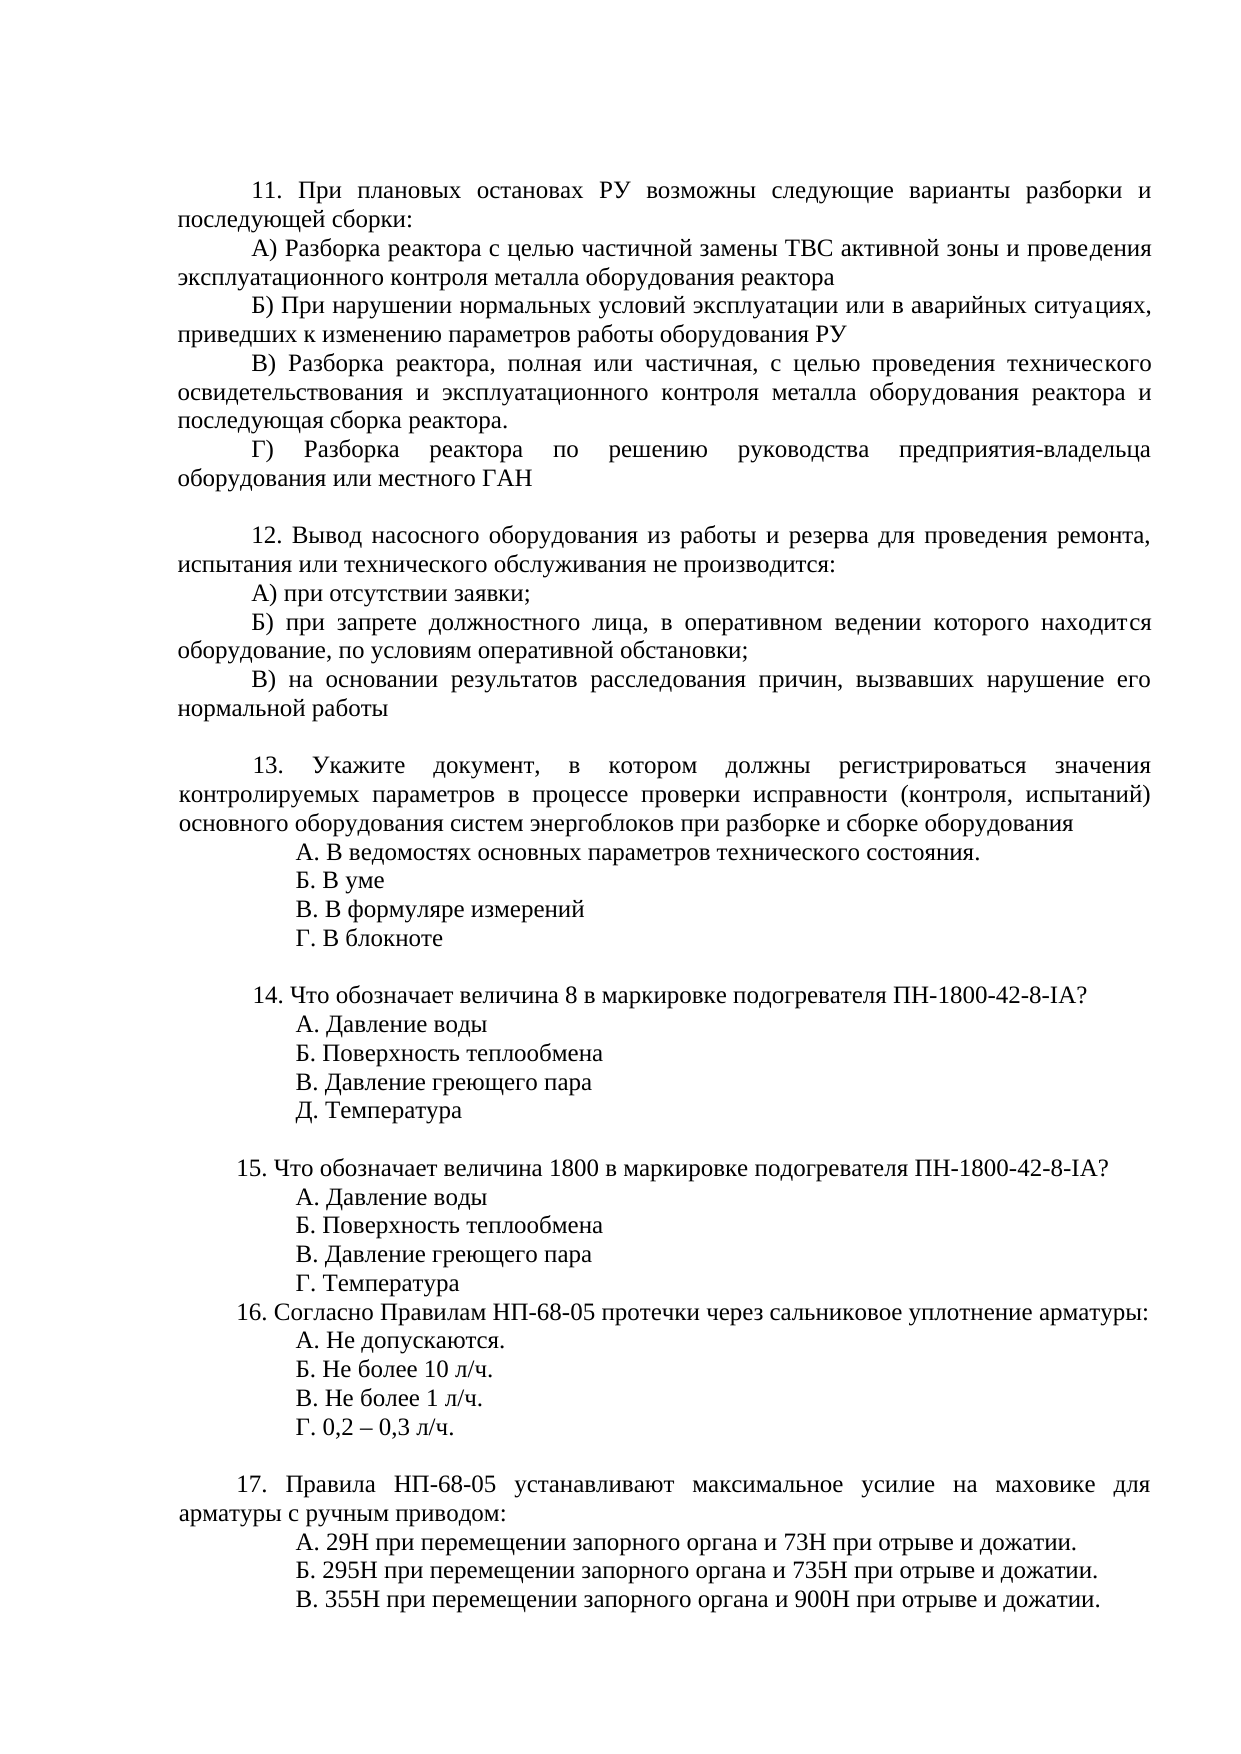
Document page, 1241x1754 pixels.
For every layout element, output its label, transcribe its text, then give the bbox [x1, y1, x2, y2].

text А. Не допускаются. [178, 1326, 1152, 1354]
text В) Разборка реактора, полная или частичная, с целью проведения технического освидетельствования и эксплуатационного контроля металла оборудования реактора и последующая сборка реактора. [177, 348, 1152, 434]
text В. Не более 1 л/ч. [178, 1383, 1152, 1412]
text В) на основании результатов расследования причин, вызвавших нарушение его нормальной работы [177, 664, 1152, 722]
text 16. Согласно Правилам НП-68-05 протечки через сальниковое уплотнение арматуры: [178, 1297, 1152, 1326]
text В. В формуляре измерений [178, 894, 1152, 923]
text Б. В уме [178, 866, 1152, 894]
text В. Давление греющего пара [178, 1239, 1152, 1268]
text В. 355Н при перемещении запорного органа и 900Н при отрыве и дожатии. [178, 1584, 1152, 1613]
text Г. Температура [178, 1268, 1152, 1297]
text А. 29Н при перемещении запорного органа и 73Н при отрыве и дожатии. [178, 1527, 1152, 1556]
text 11. При плановых остановах РУ возможны следующие варианты разборки и последующей сборки: [177, 176, 1152, 233]
text А. Давление воды [178, 1009, 1152, 1038]
text А. В ведомостях основных параметров технического состояния. [178, 837, 1152, 866]
text 17. Правила НП-68-05 устанавливают максимальное усилие на маховике для арматуры с ручным приводом: [178, 1469, 1152, 1527]
text Б. Поверхность теплообмена [178, 1211, 1152, 1239]
text Б. Поверхность теплообмена [178, 1038, 1152, 1067]
text Г. 0,2 – 0,3 л/ч. [178, 1412, 1152, 1441]
text Г. В блокноте [178, 923, 1152, 952]
text Д. Температура [178, 1096, 1152, 1124]
text 12. Вывод насосного оборудования из работы и резерва для проведения ремонта, испытания или технического обслуживания не производится: [177, 521, 1152, 578]
text А) при отсутствии заявки; [177, 578, 1152, 607]
text 15. Что обозначает величина 1800 в маркировке подогревателя ПН-1800-42-8-IА? [178, 1153, 1152, 1182]
text Б) при запрете должностного лица, в оперативном ведении которого находится оборудование, по условиям оперативной обстановки; [177, 607, 1152, 664]
text А) Разборка реактора с целью частичной замены ТВС активной зоны и проведения эксплуатационного контроля металла оборудования реактора [177, 233, 1152, 291]
text Г) Разборка реактора по решению руководства предприятия-владельца оборудования или местного ГАН [177, 434, 1152, 492]
text 13. Укажите документ, в котором должны регистрироваться значения контролируемых параметров в процессе проверки исправности (контроля, испытаний) основного оборудования систем энергоблоков при разборке и сборке оборудования [178, 751, 1152, 837]
text Б. Не более 10 л/ч. [178, 1354, 1152, 1383]
text Б. 295Н при перемещении запорного органа и 735Н при отрыве и дожатии. [178, 1556, 1152, 1584]
text 14. Что обозначает величина 8 в маркировке подогревателя ПН-1800-42-8-IА? [178, 981, 1152, 1009]
text Б) При нарушении нормальных условий эксплуатации или в аварийных ситуациях, приведших к изменению параметров работы оборудования РУ [177, 291, 1152, 348]
text А. Давление воды [178, 1182, 1152, 1211]
text В. Давление греющего пара [178, 1067, 1152, 1096]
